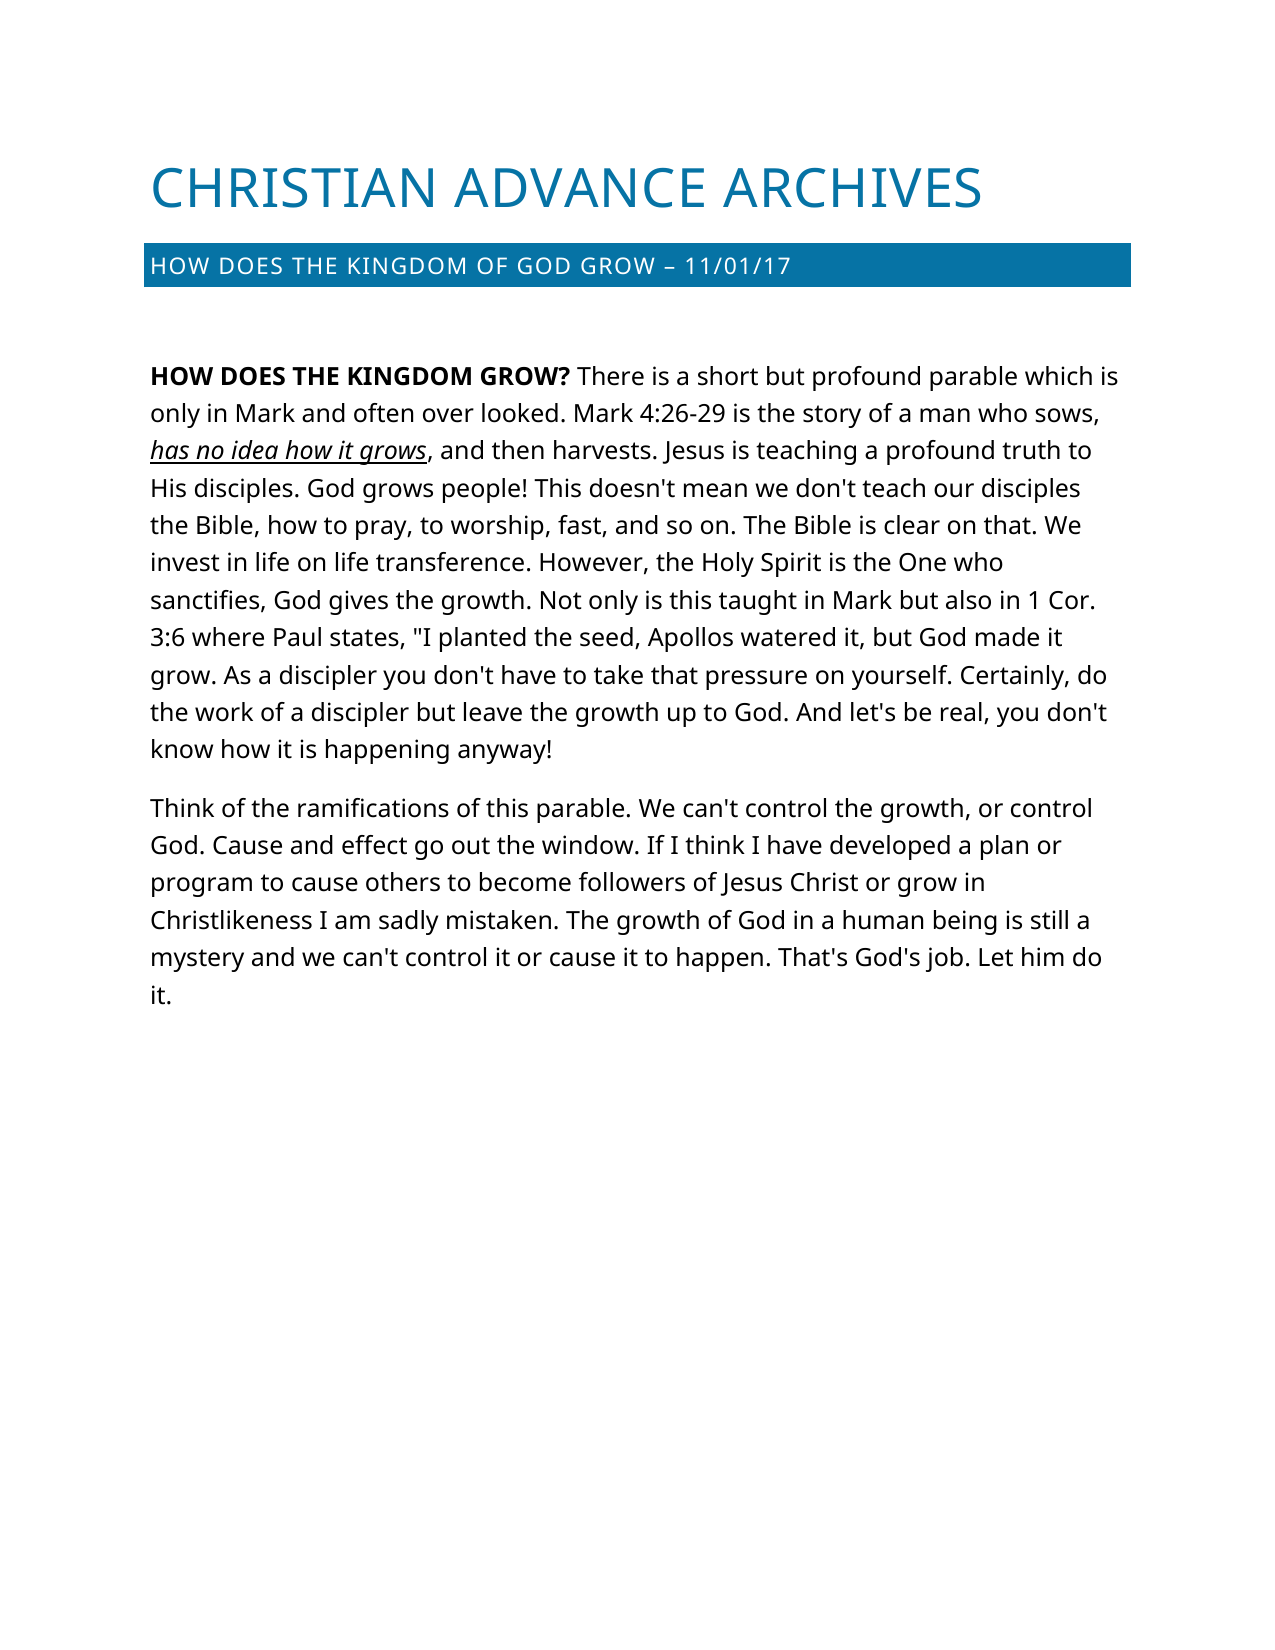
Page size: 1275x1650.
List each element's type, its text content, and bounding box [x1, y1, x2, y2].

title christian advance archives [150, 150, 1125, 224]
text Think of the ramifications of this parable. We can't control the growth, or control God. Cause and effect go out the window. If I think I have developed a plan or program to cause others to become followers of Jesus Christ or grow in Christlikeness I am sadly mistaken. The growth of God in a human being is still a mystery and we can't control it or cause it to happen. That's God's job. Let him do it. [150, 790, 1125, 1011]
text HOW DOES THE KINGDOM GROW? There is a short but profound parable which is only in Mark and often over looked. Mark 4:26-29 is the story of a man who sows, has no idea how it grows, and then harvests. Jesus is teaching a profound truth to His disciples. God grows people! This doesn't mean we don't teach our disciples the Bible, how to pray, to worship, fast, and so on. The Bible is clear on that. We invest in life on life transference. However, the Holy Spirit is the One who sanctifies, God gives the growth. Not only is this taught in Mark but also in 1 Cor. 3:6 where Paul states, "I planted the seed, Apollos watered it, but God made it grow. As a discipler you don't have to take that pressure on yourself. Certainly, do the work of a discipler but leave the growth up to God. And let's be real, you don't know how it is happening anyway! [150, 358, 1125, 766]
subtitle how does the kingdom of god grow – 11/01/17 [150, 250, 1125, 281]
